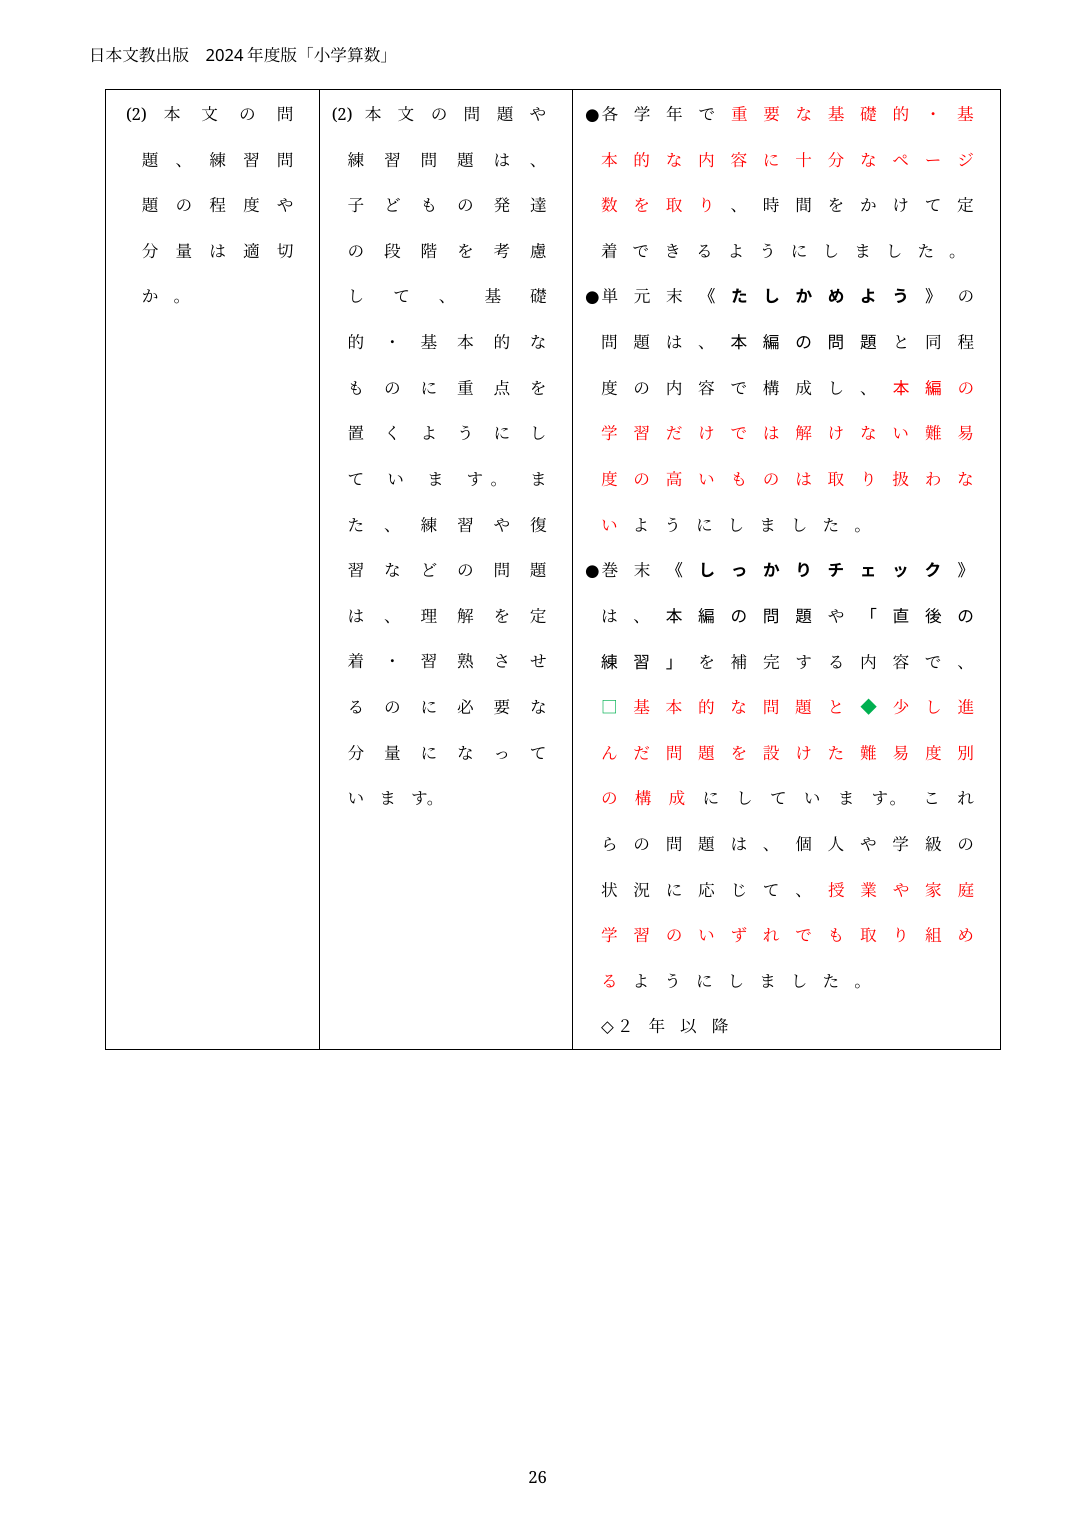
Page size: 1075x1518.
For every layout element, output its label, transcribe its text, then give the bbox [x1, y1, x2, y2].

table_cell ●各学年で重要な基礎的・基本的な内容に十分なページ数を取り、時間をかけて定着できるようにしました。 ●単元末《たしかめよう》の問題は、本編の問題と同程度の内容で構成し、本編の学習だけでは解けない難易度の高いものは取り扱わないようにしました。 ●巻末《しっかりチェック》は、本編の問題や「直後の練習」を補完する内容で、□基本的な問題と◆少し進んだ問題を設けた難易度別の構成にしています。これらの問題は、個人や学級の状況に応じて、授業や家庭学習のいずれでも取り組めるようにしました。 ◇２年以降 [573, 90, 1000, 1048]
table_cell (2)本文の問題や練習問題は、子どもの発達の段階を考慮して、基礎的・基本的なものに重点を置くようにしています。また、練習や復習などの問題は、理解を定着・習熟させるのに必要な分量になっています。 [320, 90, 572, 1048]
table_cell (2)本文の問題、練習問題の程度や分量は適切か。 [106, 90, 319, 1048]
